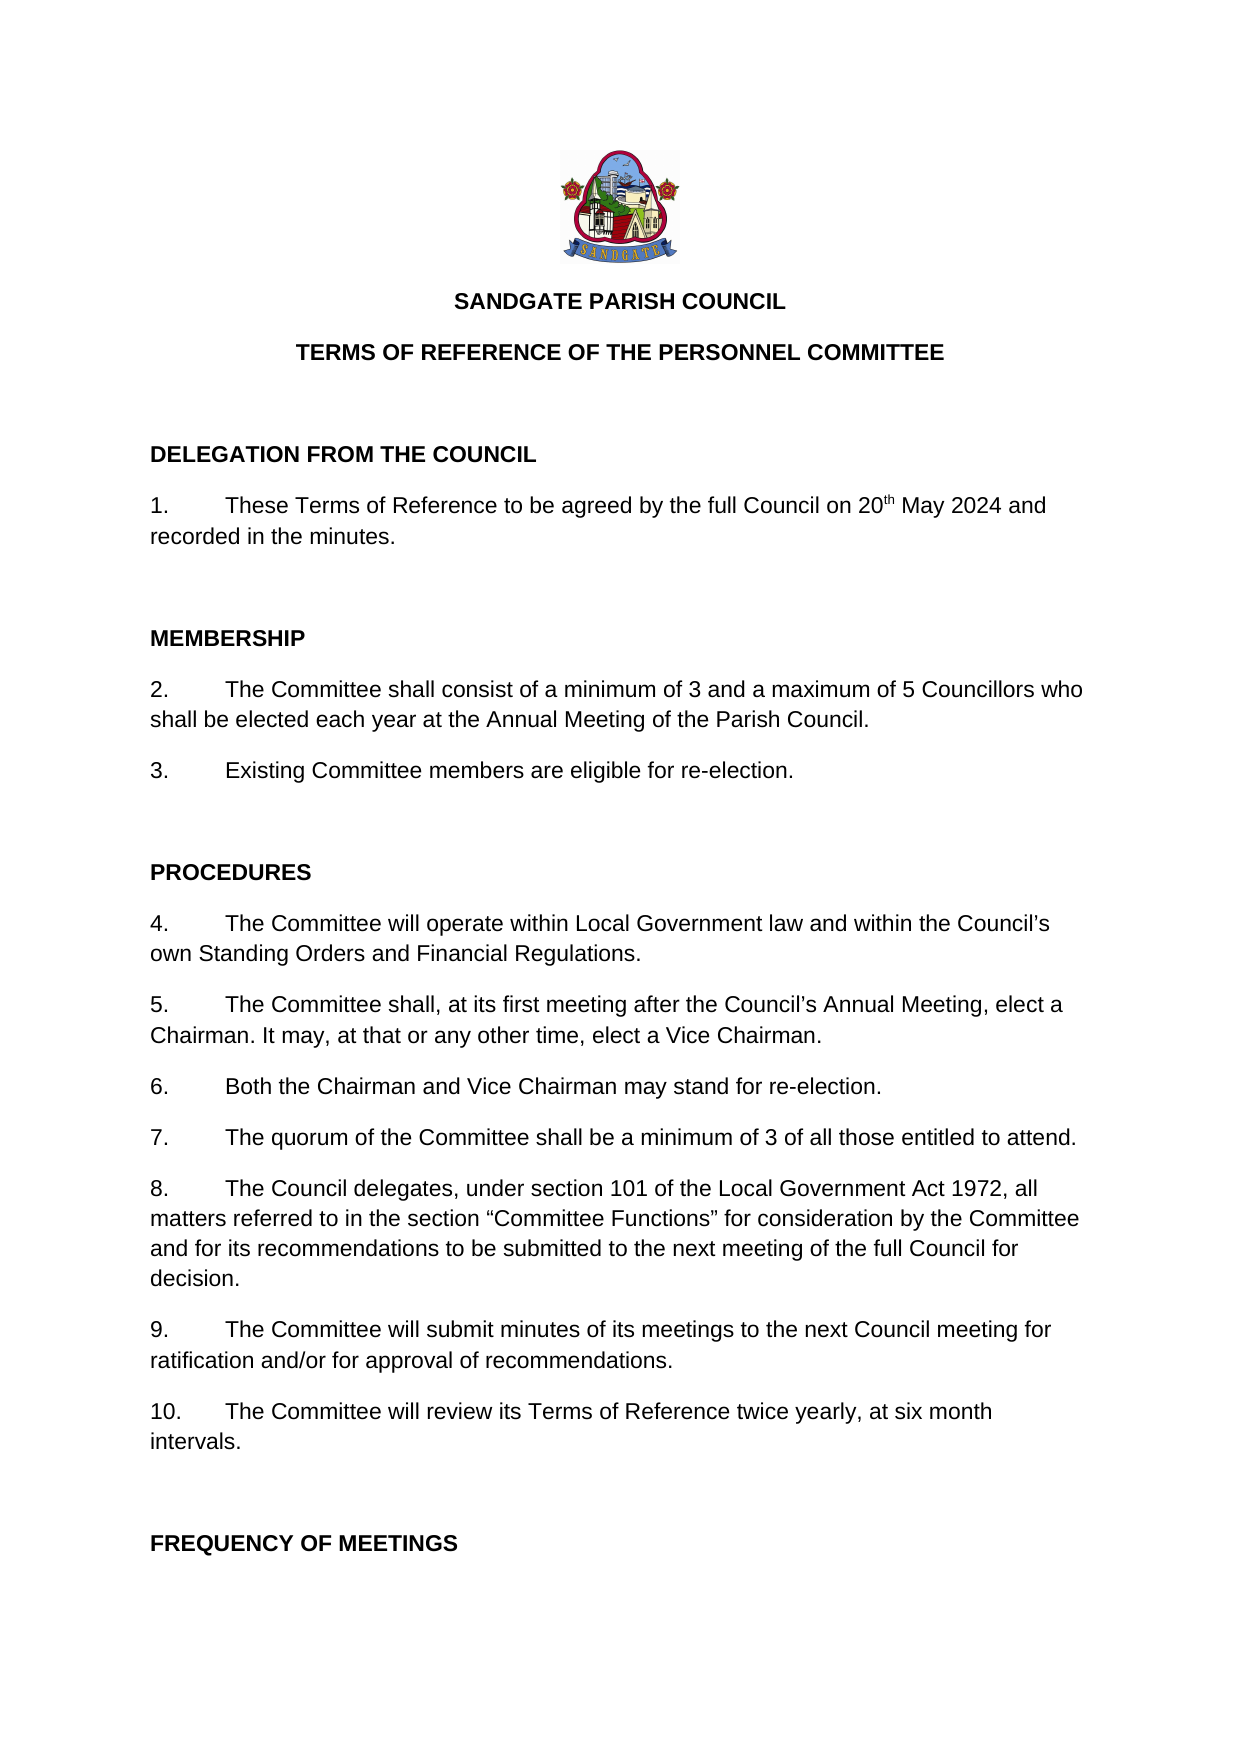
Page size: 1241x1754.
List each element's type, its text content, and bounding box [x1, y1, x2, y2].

text 5. The Committee shall, at its first meeting after the Council’s Annual Meeting, elect a Chairman. It may, at that or any other time, elect a Vice Chairman. [150, 991, 1090, 1048]
picture [560, 150, 681, 264]
text PROCEDURES [150, 859, 1090, 885]
text 9. The Committee will submit minutes of its meetings to the next Council meeting for ratification and/or for approval of recommendations. [150, 1316, 1090, 1373]
text 4. The Committee will operate within Local Government law and within the Council’s own Standing Orders and Financial Regulations. [150, 910, 1090, 967]
text DELEGATION FROM THE COUNCIL [150, 441, 1090, 468]
text FREQUENCY OF MEETINGS [150, 1530, 1090, 1556]
text MEMBERSHIP [150, 625, 1090, 651]
text 2. The Committee shall consist of a minimum of 3 and a maximum of 5 Councillors who shall be elected each year at the Annual Meeting of the Parish Council. [150, 676, 1090, 732]
text 6. Both the Chairman and Vice Chairman may stand for re-election. [150, 1073, 1090, 1099]
text 1. These Terms of Reference to be agreed by the full Council on 20th May 2024 and recorded in the minutes. [150, 492, 1090, 549]
text 10. The Committee will review its Terms of Reference twice yearly, at six month intervals. [150, 1398, 1090, 1454]
text 8. The Council delegates, under section 101 of the Local Government Act 1972, all matters referred to in the section “Committee Functions” for consideration by the Committee and for its recommendations to be submitted to the next meeting of the full Council for decision. [150, 1175, 1090, 1292]
text SANDGATE PARISH COUNCIL [150, 288, 1090, 314]
text 7. The quorum of the Committee shall be a minimum of 3 of all those entitled to attend. [150, 1124, 1090, 1150]
text 3. Existing Committee members are eligible for re-election. [150, 757, 1090, 783]
text TERMS OF REFERENCE OF THE PERSONNEL COMMITTEE [150, 339, 1090, 366]
